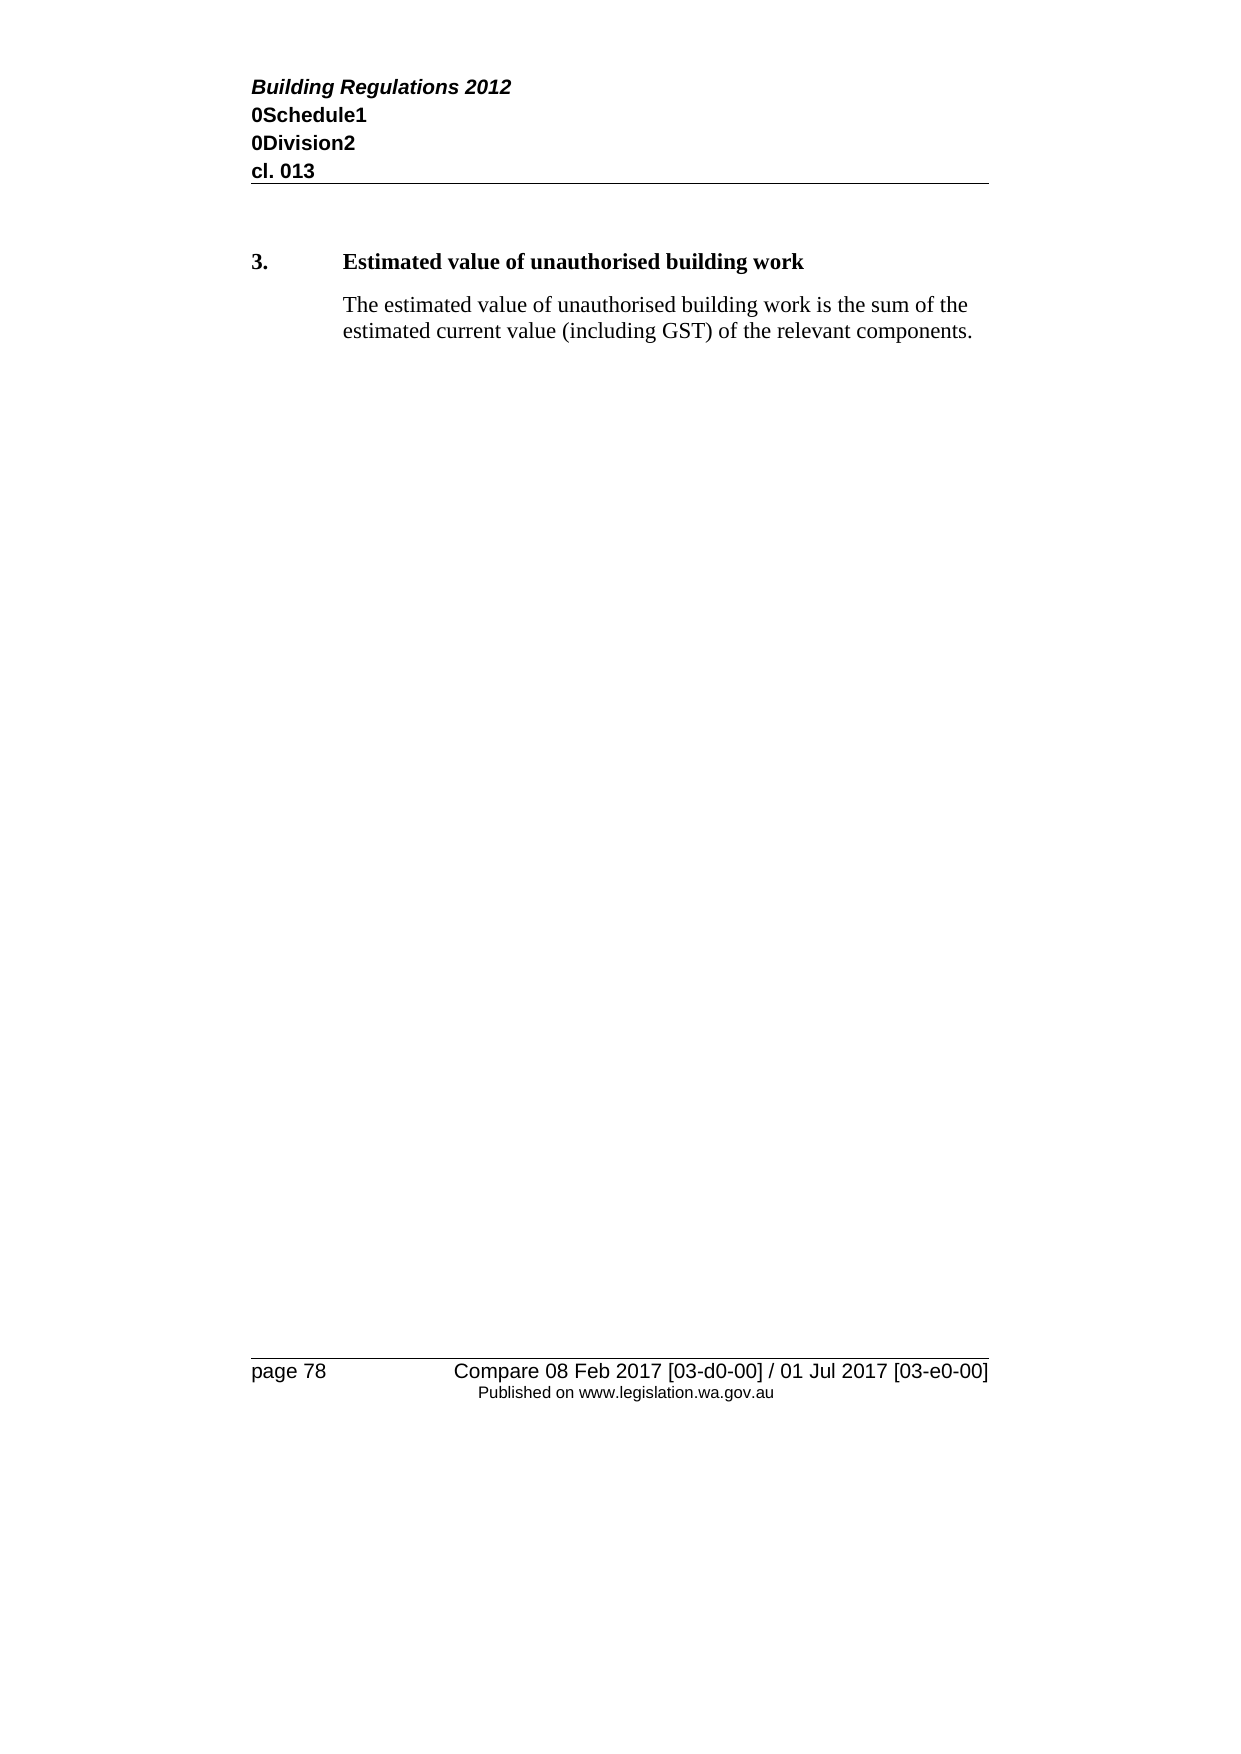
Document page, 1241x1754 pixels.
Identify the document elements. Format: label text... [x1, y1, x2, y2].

text The estimated value of unauthorised building work is the sum of the estimated current value (including GST) of the relevant components. [251, 291, 989, 344]
subtitle 3. Estimated value of unauthorised building work [251, 248, 989, 274]
